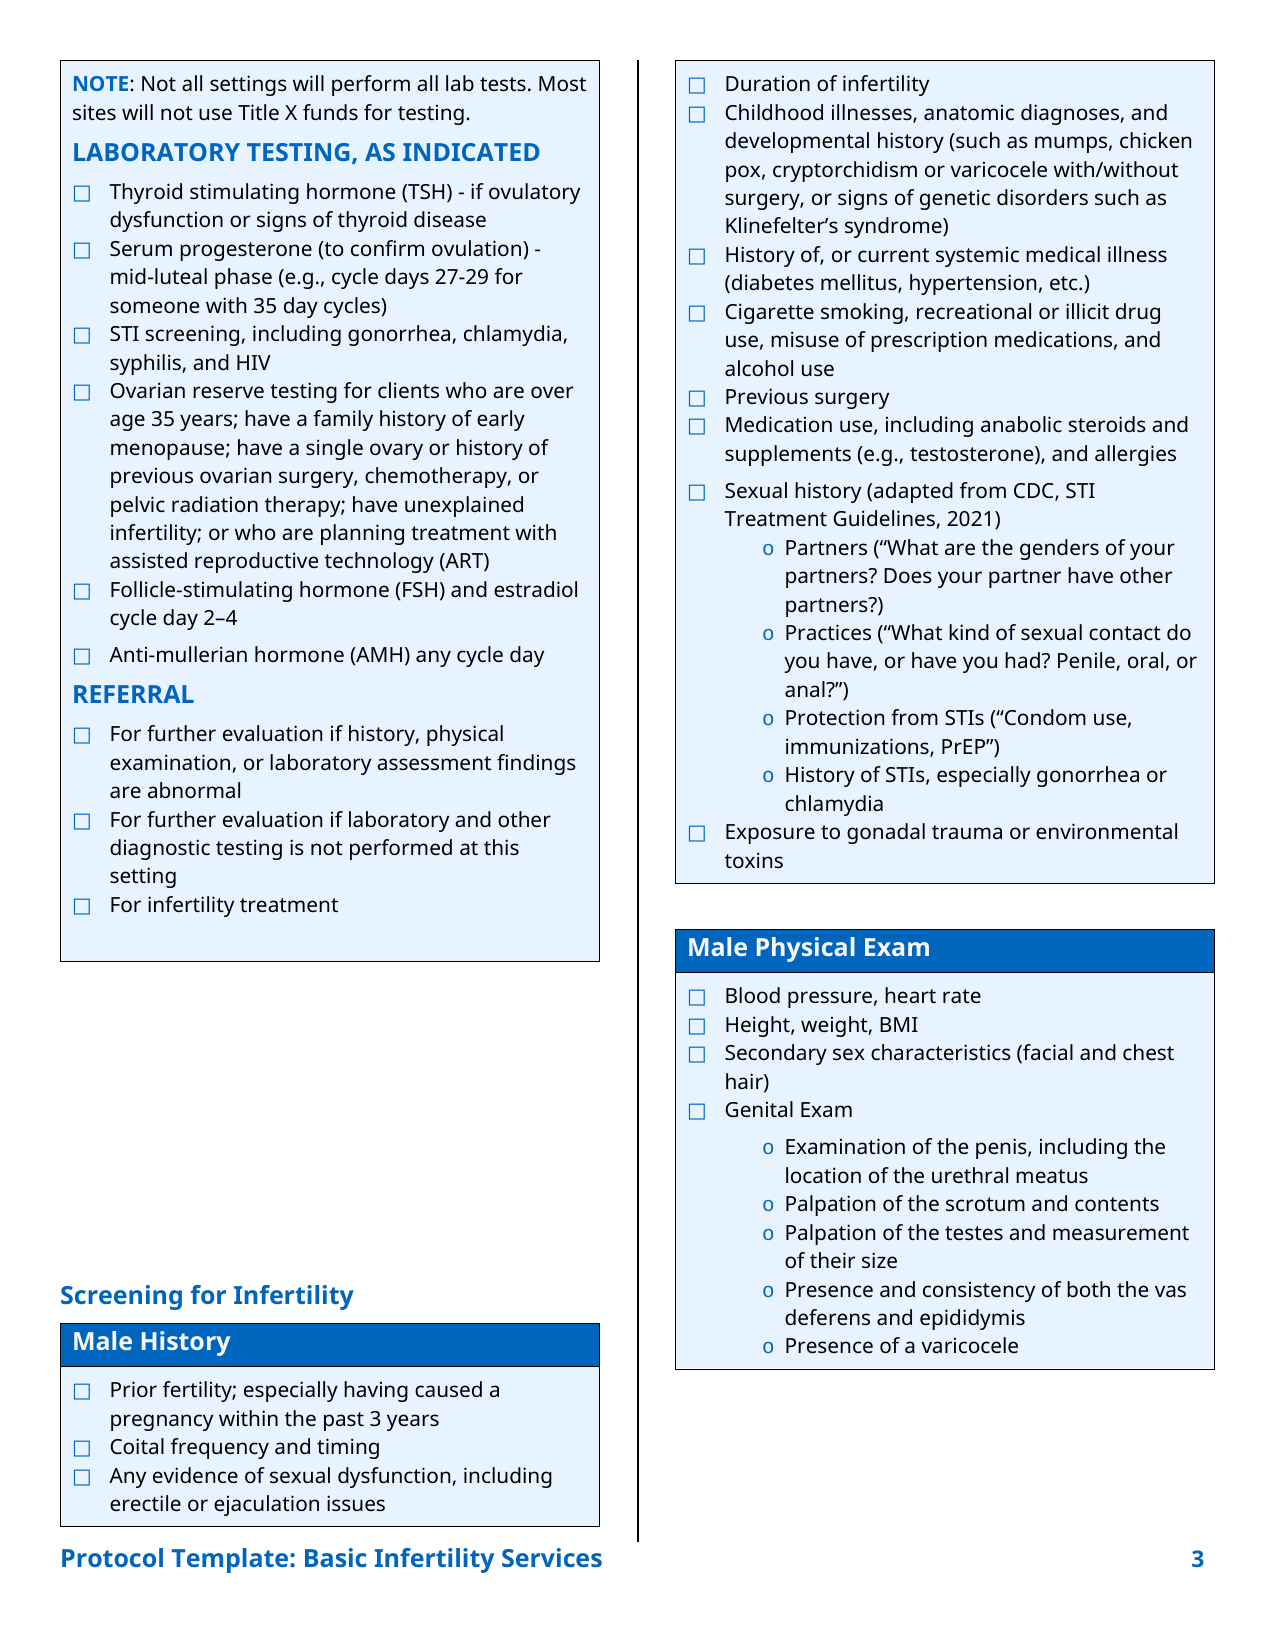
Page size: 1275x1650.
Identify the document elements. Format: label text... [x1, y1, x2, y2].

table_header Male Physical Exam [676, 930, 1214, 972]
table_cell NOTE: Not all settings will perform all lab tests. Most sites will not use Title X funds for testing. LABORATORY TESTING, AS INDICATED Thyroid stimulating hormone (TSH) - if ovulatory dysfunction or signs of thyroid disease Serum progesterone (to confirm ovulation) - mid-luteal phase (e.g., cycle days 27-29 for someone with 35 day cycles) STI screening, including gonorrhea, chlamydia, syphilis, and HIV Ovarian reserve testing for clients who are over age 35 years; have a family history of early menopause; have a single ovary or history of previous ovarian surgery, chemotherapy, or pelvic radiation therapy; have unexplained infertility; or who are planning treatment with assisted reproductive technology (ART) Follicle-stimulating hormone (FSH) and estradiol cycle day 2–4 Anti-mullerian hormone (AMH) any cycle day REFERRAL For further evaluation if history, physical examination, or laboratory assessment findings are abnormal For further evaluation if laboratory and other diagnostic testing is not performed at this setting For infertility treatment [61, 61, 599, 961]
table_header Male History [61, 1324, 599, 1366]
table_cell Prior fertility; especially having caused a pregnancy within the past 3 years Coital frequency and timing Any evidence of sexual dysfunction, including erectile or ejaculation issues Duration of infertility Childhood illnesses, anatomic diagnoses, and developmental history (such as mumps, chicken pox, cryptorchidism or varicocele with/without surgery, or signs of genetic disorders such as Klinefelter’s syndrome) History of, or current systemic medical illness (diabetes mellitus, hypertension, etc.) Cigarette smoking, recreational or illicit drug use, misuse of prescription medications, and alcohol use Previous surgery Medication use, including anabolic steroids and supplements (e.g., testosterone), and allergies Sexual history (adapted from CDC, STI Treatment Guidelines, 2021) Partners (“What are the genders of your partners? Does your partner have other partners?) Practices (“What kind of sexual contact do you have, or have you had? Penile, oral, or anal?”) Protection from STIs (“Condom use, immunizations, PrEP”) History of STIs, especially gonorrhea or chlamydia Exposure to gonadal trauma or environmental toxins [61, 1367, 599, 1526]
table_cell Blood pressure, heart rate Height, weight, BMI Secondary sex characteristics (facial and chest hair) Genital Exam Examination of the penis, including the location of the urethral meatus Palpation of the scrotum and contents Palpation of the testes and measurement of their size Presence and consistency of both the vas deferens and epididymis Presence of a varicocele [676, 973, 1214, 1368]
table_cell Prior fertility; especially having caused a pregnancy within the past 3 years Coital frequency and timing Any evidence of sexual dysfunction, including erectile or ejaculation issues Duration of infertility Childhood illnesses, anatomic diagnoses, and developmental history (such as mumps, chicken pox, cryptorchidism or varicocele with/without surgery, or signs of genetic disorders such as Klinefelter’s syndrome) History of, or current systemic medical illness (diabetes mellitus, hypertension, etc.) Cigarette smoking, recreational or illicit drug use, misuse of prescription medications, and alcohol use Previous surgery Medication use, including anabolic steroids and supplements (e.g., testosterone), and allergies Sexual history (adapted from CDC, STI Treatment Guidelines, 2021) Partners (“What are the genders of your partners? Does your partner have other partners?) Practices (“What kind of sexual contact do you have, or have you had? Penile, oral, or anal?”) Protection from STIs (“Condom use, immunizations, PrEP”) History of STIs, especially gonorrhea or chlamydia Exposure to gonadal trauma or environmental toxins [676, 61, 1214, 883]
text Screening for Infertility [60, 1278, 600, 1312]
